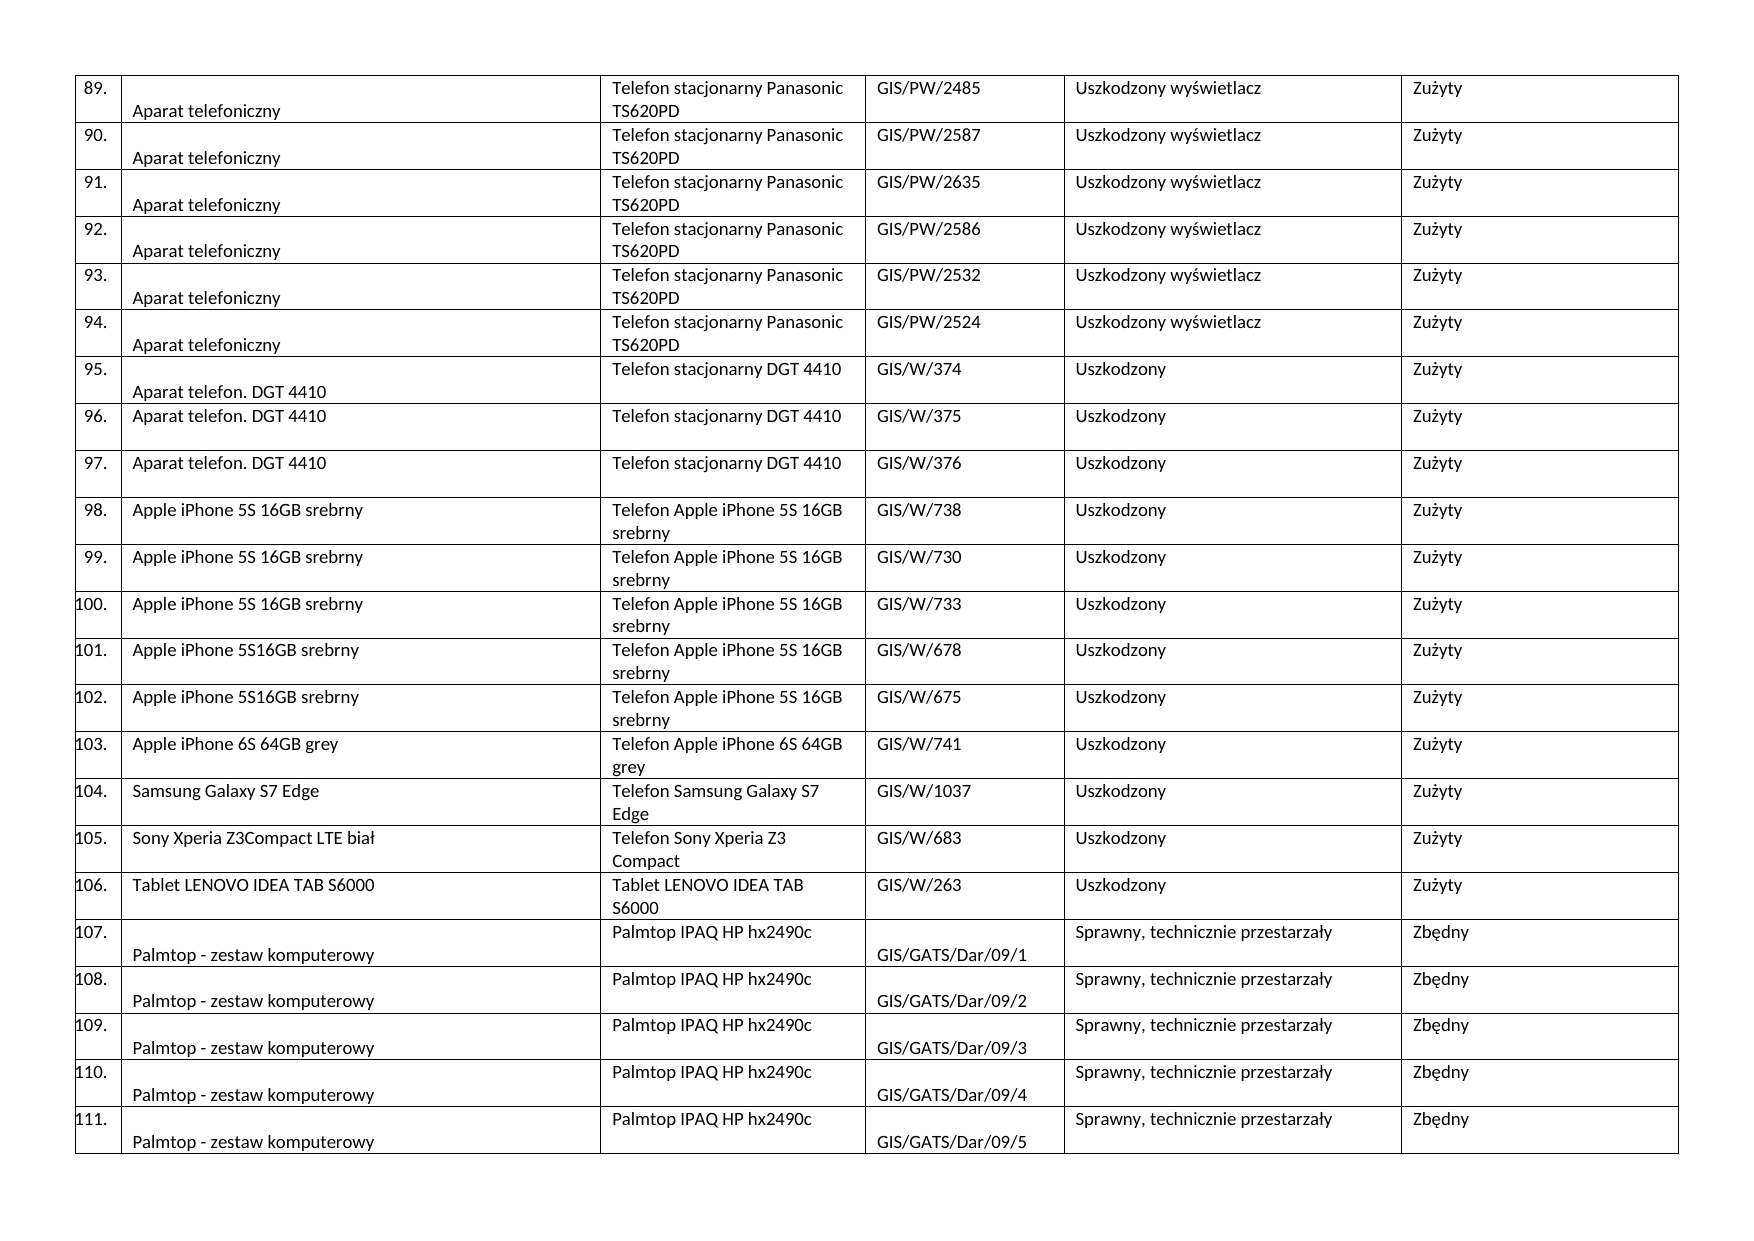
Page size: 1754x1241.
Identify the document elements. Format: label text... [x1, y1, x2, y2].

table_cell Zużyty [1402, 170, 1678, 216]
table_cell Telefon Apple iPhone 5S 16GB srebrny [601, 685, 865, 731]
table_cell Telefon stacjonarny Panasonic TS620PD [601, 123, 865, 169]
table_cell Uszkodzony [1065, 639, 1401, 684]
table_cell GIS/W/1037 [866, 779, 1064, 825]
table_cell [76, 592, 121, 637]
table_cell Uszkodzony wyświetlacz [1065, 264, 1401, 309]
table_cell Aparat telefon. DGT 4410 [122, 404, 600, 450]
table_cell [76, 310, 121, 356]
table_cell GIS/W/675 [866, 685, 1064, 731]
table_cell GIS/W/683 [866, 826, 1064, 872]
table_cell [601, 1107, 865, 1153]
table_cell Zużyty [1402, 451, 1678, 497]
table_cell Zużyty [1402, 264, 1678, 309]
table_cell GIS/PW/2532 [866, 264, 1064, 309]
table_cell Aparat telefoniczny [122, 76, 600, 122]
table_cell Aparat telefon. DGT 4410 [122, 357, 600, 403]
table_cell GIS/GATS/Dar/09/3 [866, 1014, 1064, 1059]
table_cell Aparat telefoniczny [122, 217, 600, 262]
table_cell Telefon stacjonarny DGT 4410 [601, 404, 865, 450]
table_cell Telefon stacjonarny Panasonic TS620PD [601, 217, 865, 262]
table_cell GIS/GATS/Dar/09/5 [866, 1107, 1064, 1153]
table_cell Zużyty [1402, 685, 1678, 731]
table_cell Uszkodzony wyświetlacz [1065, 310, 1401, 356]
table_cell Apple iPhone 6S 64GB grey [122, 732, 600, 778]
table_cell GIS/PW/2524 [866, 310, 1064, 356]
table_cell [76, 639, 121, 684]
table_cell Palmtop - zestaw komputerowy [122, 967, 600, 1012]
table_cell [76, 920, 121, 966]
table_cell Palmtop IPAQ HP hx2490c [601, 1060, 865, 1106]
table_cell GIS/W/375 [866, 404, 1064, 450]
table_cell Aparat telefoniczny [122, 264, 600, 309]
table_cell GIS/GATS/Dar/09/1 [866, 920, 1064, 966]
table_cell Telefon stacjonarny Panasonic TS620PD [601, 170, 865, 216]
table_cell Apple iPhone 5S16GB srebrny [122, 639, 600, 684]
table_cell [76, 826, 121, 872]
table_cell Sprawny, technicznie przestarzały [1065, 920, 1401, 966]
table_cell Aparat telefon. DGT 4410 [122, 451, 600, 497]
table_cell Telefon stacjonarny Panasonic TS620PD [601, 310, 865, 356]
table_cell [76, 1060, 121, 1106]
table_cell Sprawny, technicznie przestarzały [1065, 1014, 1401, 1059]
table_cell Zużyty [1402, 498, 1678, 544]
table_cell Zużyty [1402, 310, 1678, 356]
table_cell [1065, 76, 1401, 122]
table_cell Telefon Sony Xperia Z3 Compact [601, 826, 865, 872]
table_cell GIS/W/733 [866, 592, 1064, 637]
table_cell Sprawny, technicznie przestarzały [1065, 967, 1401, 1012]
table_cell Uszkodzony wyświetlacz [1065, 123, 1401, 169]
table_cell Telefon Samsung Galaxy S7 Edge [601, 779, 865, 825]
table_cell Palmtop IPAQ HP hx2490c [601, 920, 865, 966]
table_cell [76, 451, 121, 497]
table_cell GIS/GATS/Dar/09/4 [866, 1060, 1064, 1106]
table_cell GIS/W/730 [866, 545, 1064, 591]
table_cell Uszkodzony [1065, 545, 1401, 591]
table_cell Apple iPhone 5S 16GB srebrny [122, 545, 600, 591]
table_cell Zużyty [1402, 592, 1678, 637]
table_cell Zużyty [1402, 217, 1678, 262]
table_cell Uszkodzony [1065, 404, 1401, 450]
table_cell [76, 357, 121, 403]
table_cell Zbędny [1402, 1107, 1678, 1153]
table_cell GIS/GATS/Dar/09/2 [866, 967, 1064, 1012]
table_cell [122, 1107, 600, 1153]
table_cell Uszkodzony [1065, 779, 1401, 825]
table_cell [76, 545, 121, 591]
table_cell Zbędny [1402, 1014, 1678, 1059]
table_cell [76, 1014, 121, 1059]
table_cell Apple iPhone 5S 16GB srebrny [122, 592, 600, 637]
table_cell GIS/W/741 [866, 732, 1064, 778]
table_cell GIS/PW/2635 [866, 170, 1064, 216]
table_cell Aparat telefoniczny [122, 123, 600, 169]
table_cell GIS/W/374 [866, 357, 1064, 403]
table_cell Telefon Apple iPhone 5S 16GB srebrny [601, 498, 865, 544]
table_cell GIS/PW/2485 [866, 76, 1064, 122]
table_cell Zużyty [1402, 779, 1678, 825]
table_cell Apple iPhone 5S 16GB srebrny [122, 498, 600, 544]
table_cell Sony Xperia Z3Compact LTE biał [122, 826, 600, 872]
table_cell Uszkodzony [1065, 498, 1401, 544]
table_cell Zużyty [1402, 357, 1678, 403]
table_cell Telefon stacjonarny DGT 4410 [601, 357, 865, 403]
table_cell [76, 264, 121, 309]
table_cell Palmtop - zestaw komputerowy [122, 1014, 600, 1059]
table_cell [76, 967, 121, 1012]
table_cell [76, 779, 121, 825]
table_cell Palmtop - zestaw komputerowy [122, 1060, 600, 1106]
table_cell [601, 76, 865, 122]
table_cell Uszkodzony [1065, 873, 1401, 919]
table_cell GIS/PW/2587 [866, 123, 1064, 169]
table_cell Telefon stacjonarny DGT 4410 [601, 451, 865, 497]
table_cell Zużyty [1402, 732, 1678, 778]
table_cell Zużyty [1402, 639, 1678, 684]
table_cell Aparat telefoniczny [122, 310, 600, 356]
table_cell [76, 498, 121, 544]
table_cell Tablet LENOVO IDEA TAB S6000 [601, 873, 865, 919]
table_cell Uszkodzony [1065, 826, 1401, 872]
table_cell Uszkodzony [1065, 592, 1401, 637]
table_cell Zbędny [1402, 920, 1678, 966]
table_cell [1065, 1107, 1401, 1153]
table_cell [76, 123, 121, 169]
table_cell Uszkodzony [1065, 451, 1401, 497]
table_cell Zbędny [1402, 1060, 1678, 1106]
table_cell Telefon stacjonarny Panasonic TS620PD [601, 264, 865, 309]
table_cell Zużyty [1402, 76, 1678, 122]
table_cell GIS/W/738 [866, 498, 1064, 544]
table_cell Uszkodzony [1065, 685, 1401, 731]
table_cell Palmtop IPAQ HP hx2490c [601, 967, 865, 1012]
table_cell [76, 1107, 121, 1153]
table_cell Zużyty [1402, 545, 1678, 591]
table_cell Zużyty [1402, 404, 1678, 450]
table_cell Zużyty [1402, 826, 1678, 872]
table_cell Aparat telefoniczny [122, 170, 600, 216]
table_cell Telefon Apple iPhone 6S 64GB grey [601, 732, 865, 778]
table_cell Sprawny, technicznie przestarzały [1065, 1060, 1401, 1106]
table_cell Palmtop - zestaw komputerowy [122, 920, 600, 966]
table_cell GIS/W/263 [866, 873, 1064, 919]
table_cell Zużyty [1402, 873, 1678, 919]
table_cell [76, 217, 121, 262]
table_cell Tablet LENOVO IDEA TAB S6000 [122, 873, 600, 919]
table_cell [76, 685, 121, 731]
table_cell Apple iPhone 5S16GB srebrny [122, 685, 600, 731]
table_cell Uszkodzony [1065, 357, 1401, 403]
table_cell Uszkodzony [1065, 732, 1401, 778]
table_cell [76, 404, 121, 450]
table_cell Telefon Apple iPhone 5S 16GB srebrny [601, 545, 865, 591]
table_cell [76, 873, 121, 919]
table_cell [76, 76, 121, 122]
table_cell [76, 732, 121, 778]
table_cell Palmtop IPAQ HP hx2490c [601, 1014, 865, 1059]
table_cell Zużyty [1402, 123, 1678, 169]
table_cell GIS/PW/2586 [866, 217, 1064, 262]
table_cell GIS/W/678 [866, 639, 1064, 684]
table_cell Samsung Galaxy S7 Edge [122, 779, 600, 825]
table_cell Telefon Apple iPhone 5S 16GB srebrny [601, 639, 865, 684]
table_cell GIS/W/376 [866, 451, 1064, 497]
table_cell Zbędny [1402, 967, 1678, 1012]
table_cell [76, 170, 121, 216]
table_cell Telefon Apple iPhone 5S 16GB srebrny [601, 592, 865, 637]
table_cell Uszkodzony wyświetlacz [1065, 217, 1401, 262]
table_cell Uszkodzony wyświetlacz [1065, 170, 1401, 216]
